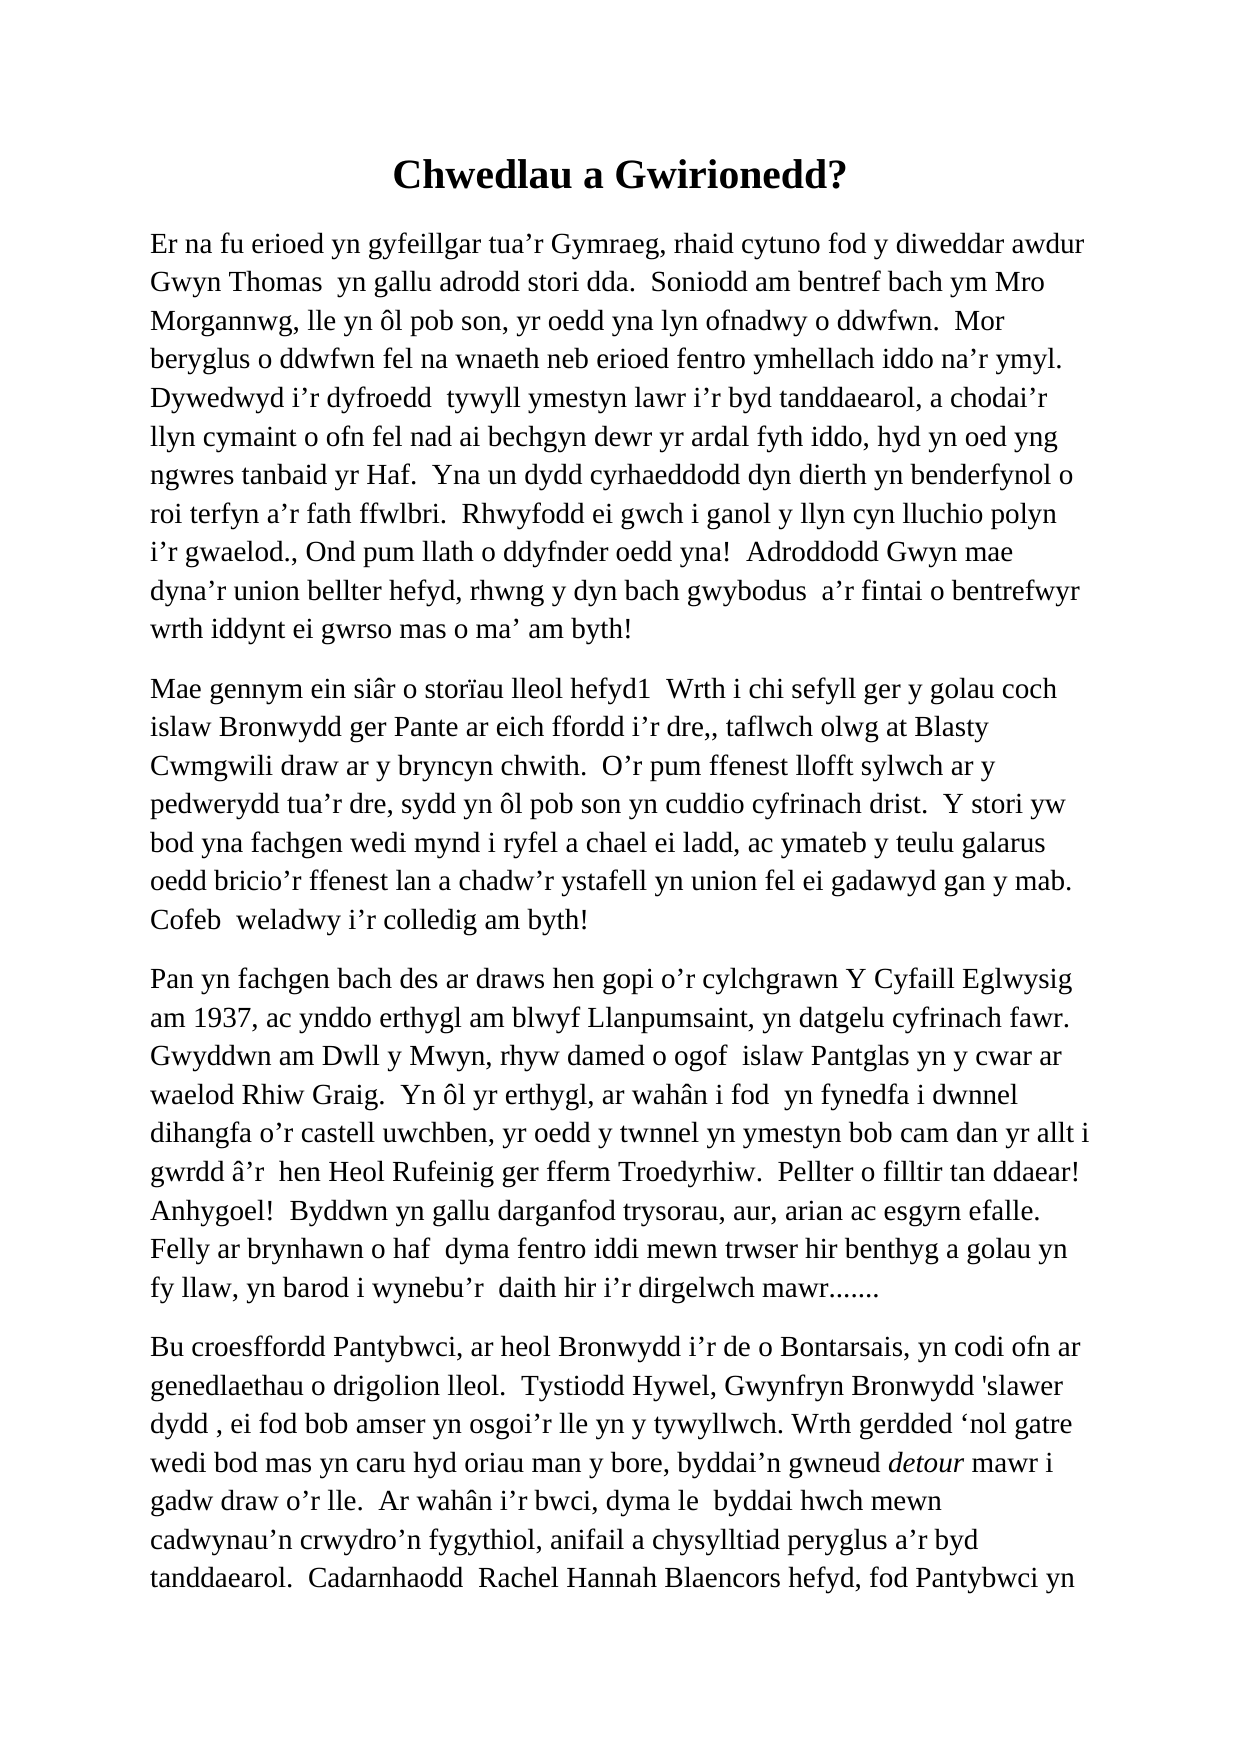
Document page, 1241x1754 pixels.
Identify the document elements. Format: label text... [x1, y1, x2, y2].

text Chwedlau a Gwirionedd? [150, 150, 1090, 198]
text Mae gennym ein siâr o storïau lleol hefyd1 Wrth i chi sefyll ger y golau coch islaw Bronwydd ger Pante ar eich ffordd i’r dre,, taflwch olwg at Blasty Cwmgwili draw ar y bryncyn chwith. O’r pum ffenest llofft sylwch ar y pedwerydd tua’r dre, sydd yn ôl pob son yn cuddio cyfrinach drist. Y stori yw bod yna fachgen wedi mynd i ryfel a chael ei ladd, ac ymateb y teulu galarus oedd bricio’r ffenest lan a chadw’r ystafell yn union fel ei gadawyd gan y mab. Cofeb weladwy i’r colledig am byth! [150, 671, 1090, 936]
text Er na fu erioed yn gyfeillgar tua’r Gymraeg, rhaid cytuno fod y diweddar awdur Gwyn Thomas yn gallu adrodd stori dda. Soniodd am bentref bach ym Mro Morgannwg, lle yn ôl pob son, yr oedd yna lyn ofnadwy o ddwfwn. Mor beryglus o ddwfwn fel na wnaeth neb erioed fentro ymhellach iddo na’r ymyl. Dywedwyd i’r dyfroedd tywyll ymestyn lawr i’r byd tanddaearol, a chodai’r llyn cymaint o ofn fel nad ai bechgyn dewr yr ardal fyth iddo, hyd yn oed yng ngwres tanbaid yr Haf. Yna un dydd cyrhaeddodd dyn dierth yn benderfynol o roi terfyn a’r fath ffwlbri. Rhwyfodd ei gwch i ganol y llyn cyn lluchio polyn i’r gwaelod., Ond pum llath o ddyfnder oedd yna! Adroddodd Gwyn mae dyna’r union bellter hefyd, rhwng y dyn bach gwybodus a’r fintai o bentrefwyr wrth iddynt ei gwrso mas o ma’ am byth! [150, 226, 1090, 645]
text Pan yn fachgen bach des ar draws hen gopi o’r cylchgrawn Y Cyfaill Eglwysig am 1937, ac ynddo erthygl am blwyf Llanpumsaint, yn datgelu cyfrinach fawr. Gwyddwn am Dwll y Mwyn, rhyw damed o ogof islaw Pantglas yn y cwar ar waelod Rhiw Graig. Yn ôl yr erthygl, ar wahân i fod yn fynedfa i dwnnel dihangfa o’r castell uwchben, yr oedd y twnnel yn ymestyn bob cam dan yr allt i gwrdd â’r hen Heol Rufeinig ger fferm Troedyrhiw. Pellter o filltir tan ddaear! Anhygoel! Byddwn yn gallu darganfod trysorau, aur, arian ac esgyrn efalle. Felly ar brynhawn o haf dyma fentro iddi mewn trwser hir benthyg a golau yn fy llaw, yn barod i wynebu’r daith hir i’r dirgelwch mawr....... [150, 961, 1090, 1303]
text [150, 1329, 1090, 1594]
